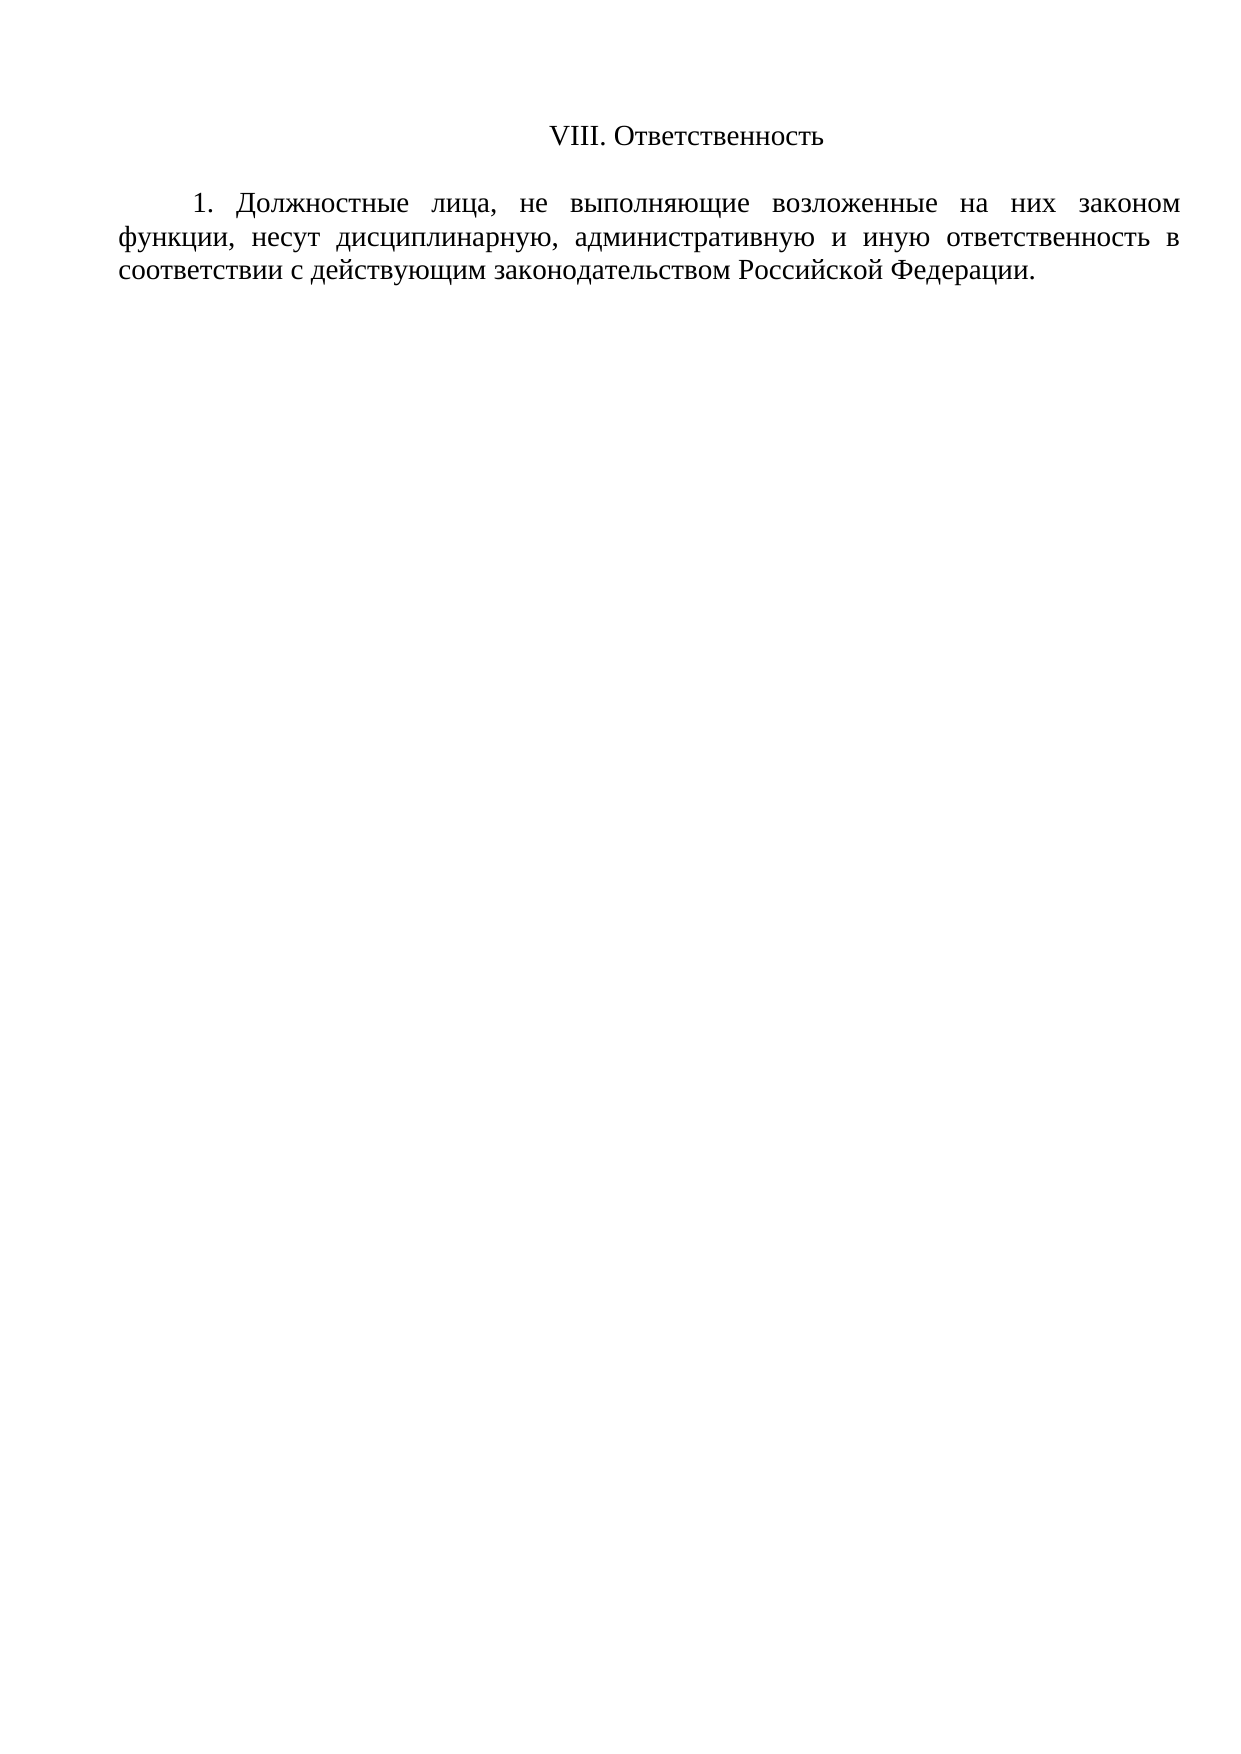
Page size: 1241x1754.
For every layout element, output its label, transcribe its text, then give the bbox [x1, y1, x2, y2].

text 1. Должностные лица, не выполняющие возложенные на них законом функции, несут дисциплинарную, административную и иную ответственность в соответствии с действующим законодательством Российской Федерации. [118, 185, 1181, 286]
text VIII. Ответственность [118, 118, 1181, 152]
